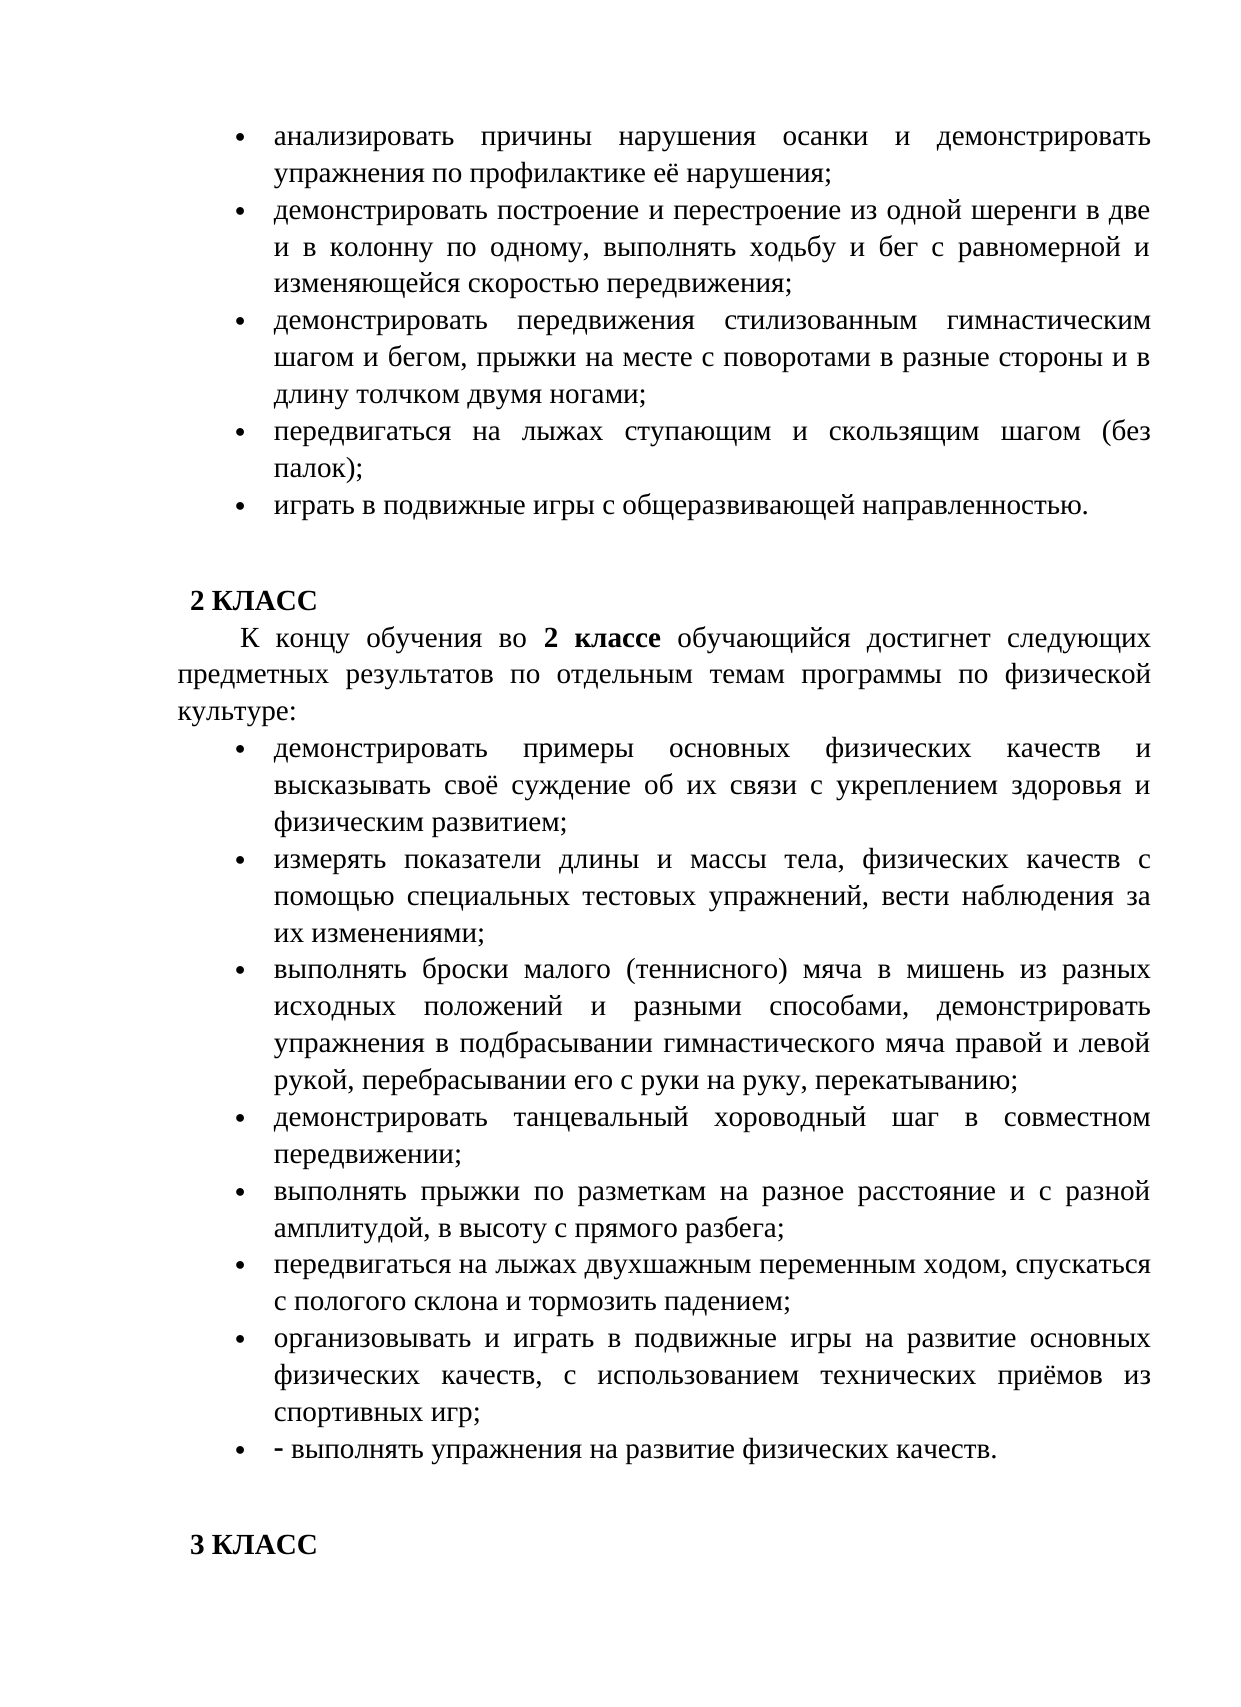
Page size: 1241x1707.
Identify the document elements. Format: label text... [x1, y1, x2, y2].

text К концу обучения во 2 классе обучающийся достигнет следующих предметных результатов по отдельным темам программы по физической культуре: [177, 620, 1152, 727]
list играть в подвижные игры с общеразвивающей направленностью. [236, 487, 1152, 520]
text 2 КЛАСС [190, 583, 1152, 616]
list демонстрировать примеры основных физических качеств и высказывать своё суждение об их связи с укреплением здоровья и физическим развитием; [236, 730, 1152, 838]
list анализировать причины нарушения осанки и демонстрировать упражнения по профилактике её нарушения; [236, 118, 1152, 188]
list демонстрировать построение и перестроение из одной шеренги в две и в колонну по одному, выполнять ходьбу и бег с равномерной и изменяющейся скоростью передвижения; [236, 192, 1152, 299]
list выполнять броски малого (теннисного) мяча в мишень из разных исходных положений и разными способами, демонстрировать упражнения в подбрасывании гимнастического мяча правой и левой рукой, перебрасывании его с руки на руку, перекатыванию; [236, 952, 1152, 1096]
list передвигаться на лыжах ступающим и скользящим шагом (без палок); [236, 413, 1152, 483]
text 3 КЛАСС [190, 1527, 1152, 1561]
list демонстрировать передвижения стилизованным гимнастическим шагом и бегом, прыжки на месте с поворотами в разные стороны и в длину толчком двумя ногами; [236, 302, 1152, 410]
list передвигаться на лыжах двухшажным переменным ходом, спускаться с пологого склона и тормозить падением; [236, 1247, 1152, 1317]
list демонстрировать танцевальный хороводный шаг в совместном передвижении; [236, 1099, 1152, 1169]
list - выполнять упражнения на развитие физических качеств. [236, 1431, 1152, 1465]
list выполнять прыжки по разметкам на разное расстояние и с разной амплитудой, в высоту с прямого разбега; [236, 1173, 1152, 1243]
list организовывать и играть в подвижные игры на развитие основных физических качеств, с использованием технических приёмов из спортивных игр; [236, 1320, 1152, 1428]
list измерять показатели длины и массы тела, физических качеств с помощью специальных тестовых упражнений, вести наблюдения за их изменениями; [236, 841, 1152, 948]
